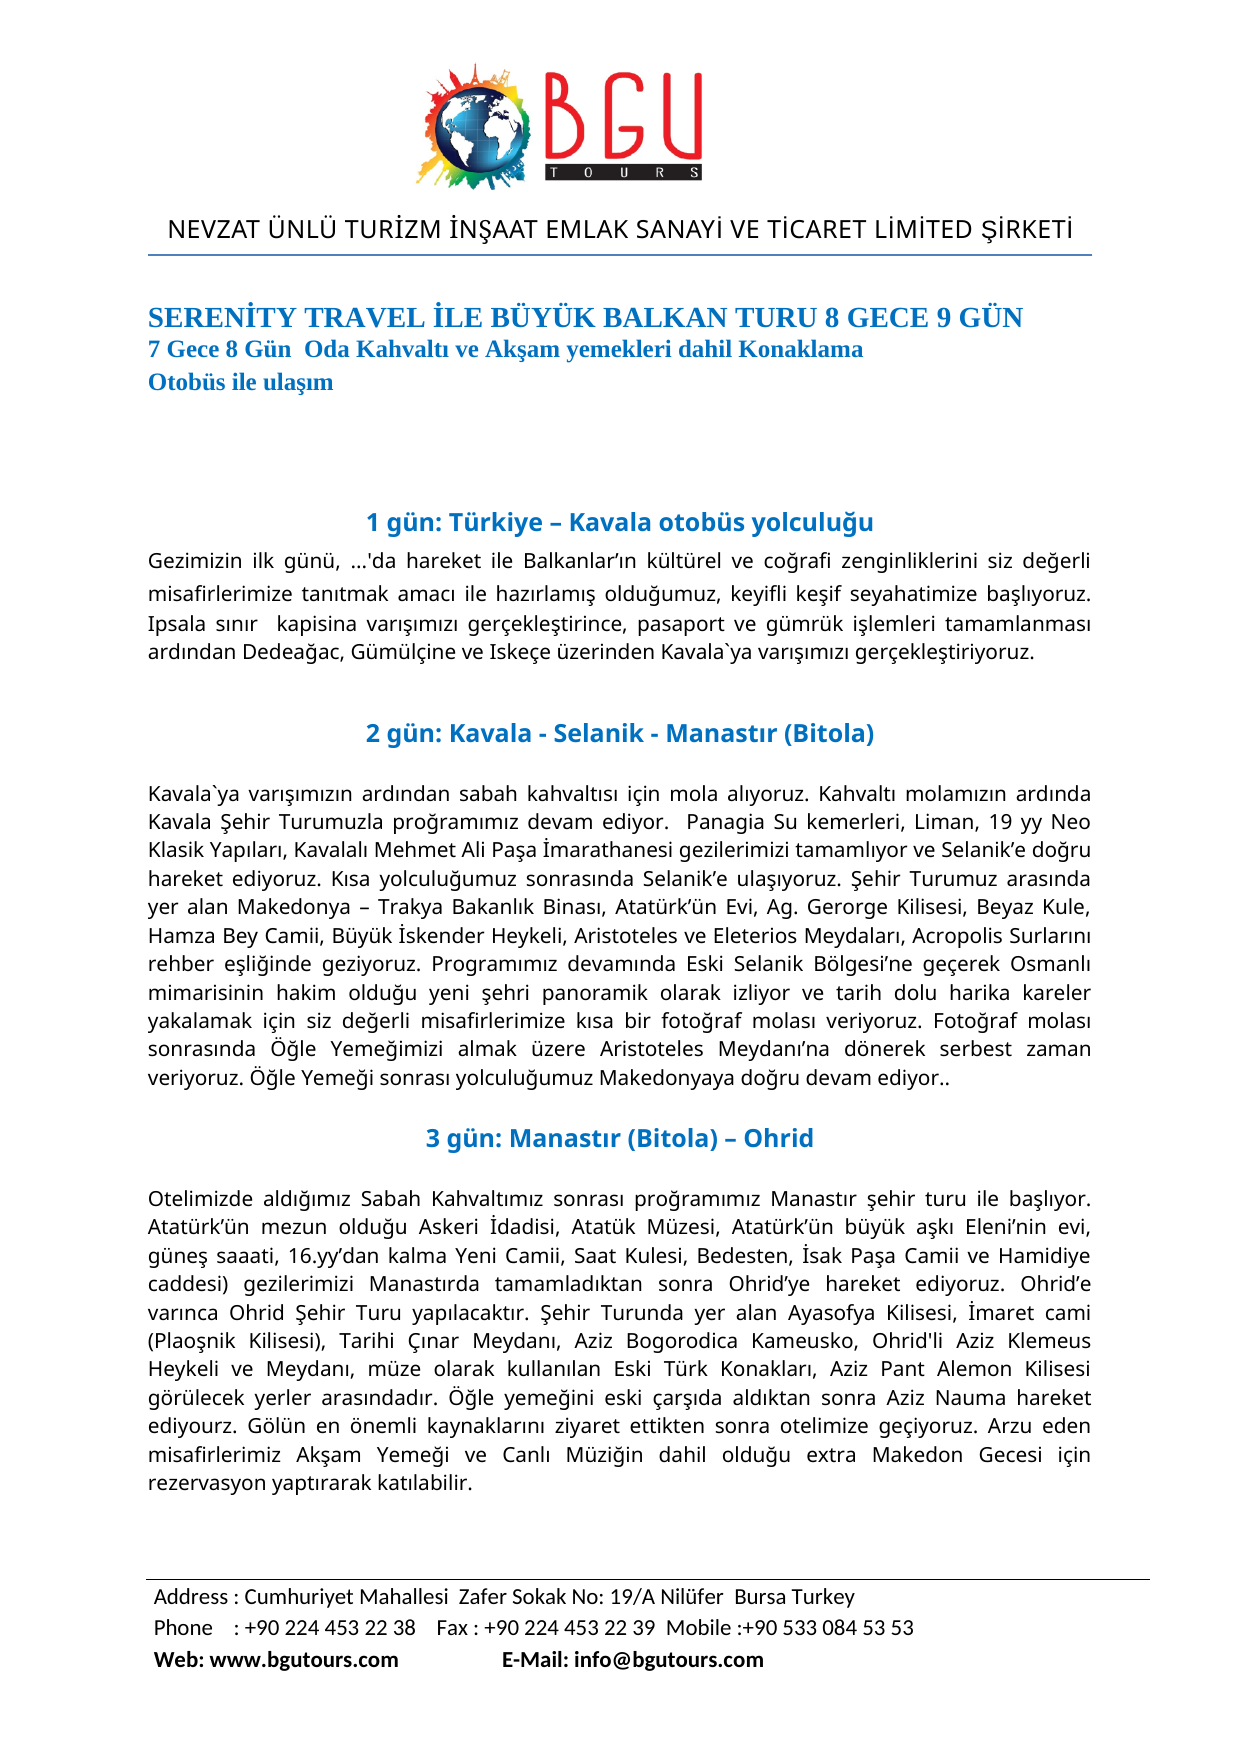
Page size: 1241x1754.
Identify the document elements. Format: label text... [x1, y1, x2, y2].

text SERENİTY TRAVEL İLE BÜYÜK BALKAN TURU 8 GECE 9 GÜN [148, 287, 1092, 334]
text 1 gün: Türkiye – Kavala otobüs yolculuğu [148, 504, 1092, 538]
text 7 Gece 8 Gün Oda Kahvaltı ve Akşam yemekleri dahil Konaklama Otobüs ile ulaşım [148, 334, 1092, 396]
text 2 gün: Kavala - Selanik - Manastır (Bitola) [148, 715, 1092, 749]
picture [406, 51, 721, 201]
text Kavala`ya varışımızın ardından sabah kahvaltısı için mola alıyoruz. Kahvaltı molamızın ardında Kavala Şehir Turumuzla proğramımız devam ediyor. Panagia Su kemerleri, Liman, 19 yy Neo Klasik Yapıları, Kavalalı Mehmet Ali Paşa İmarathanesi gezilerimizi tamamlıyor ve Selanik’e doğru hareket ediyoruz. Kısa yolculuğumuz sonrasında Selanik’e ulaşıyoruz. Şehir Turumuz arasında yer alan Makedonya – Trakya Bakanlık Binası, Atatürk’ün Evi, Ag. Gerorge Kilisesi, Beyaz Kule, Hamza Bey Camii, Büyük İskender Heykeli, Aristoteles ve Eleterios Meydaları, Acropolis Surlarını rehber eşliğinde geziyoruz. Programımız devamında Eski Selanik Bölgesi’ne geçerek Osmanlı mimarisinin hakim olduğu yeni şehri panoramik olarak izliyor ve tarih dolu harika kareler yakalamak için siz değerli misafirlerimize kısa bir fotoğraf molası veriyoruz. Fotoğraf molası sonrasında Öğle Yemeğimizi almak üzere Aristoteles Meydanı’na dönerek serbest zaman veriyoruz. Öğle Yemeği sonrası yolculuğumuz Makedonyaya doğru devam ediyor.. [148, 779, 1092, 1091]
text Gezimizin ilk günü, ...'da hareket ile Balkanlar’ın kültürel ve coğrafi zenginliklerini siz değerli misafirlerimize tanıtmak amacı ile hazırlamış olduğumuz, keyifli keşif seyahatimize başlıyoruz. Ipsala sınır kapisina varışımızı gerçekleştirince, pasaport ve gümrük işlemleri tamamlanması ardından Dedeağac, Gümülçine ve Iskeçe üzerinden Kavala`ya varışımızı gerçekleştiriyoruz. [148, 546, 1092, 666]
text 3 gün: Manastır (Bitola) – Ohrid [148, 1121, 1092, 1155]
text Otelimizde aldığımız Sabah Kahvaltımız sonrası proğramımız Manastır şehir turu ile başlıyor. Atatürk’ün mezun olduğu Askeri İdadisi, Atatük Müzesi, Atatürk’ün büyük aşkı Eleni’nin evi, güneş saaati, 16.yy’dan kalma Yeni Camii, Saat Kulesi, Bedesten, İsak Paşa Camii ve Hamidiye caddesi) gezilerimizi Manastırda tamamladıktan sonra Ohrid’ye hareket ediyoruz. Ohrid’e varınca Ohrid Şehir Turu yapılacaktır. Şehir Turunda yer alan Ayasofya Kilisesi, İmaret cami (Plaoşnik Kilisesi), Tarihi Çınar Meydanı, Aziz Bogorodica Kameusko, Ohrid'li Aziz Klemeus Heykeli ve Meydanı, müze olarak kullanılan Eski Türk Konakları, Aziz Pant Alemon Kilisesi görülecek yerler arasındadır. Öğle yemeğini eski çarşıda aldıktan sonra Aziz Nauma hareket ediyourz. Gölün en önemli kaynaklarını ziyaret ettikten sonra otelimize geçiyoruz. Arzu eden misafirlerimiz Akşam Yemeği ve Canlı Müziğin dahil olduğu extra Makedon Gecesi için rezervasyon yaptırarak katılabilir. [148, 1184, 1092, 1497]
